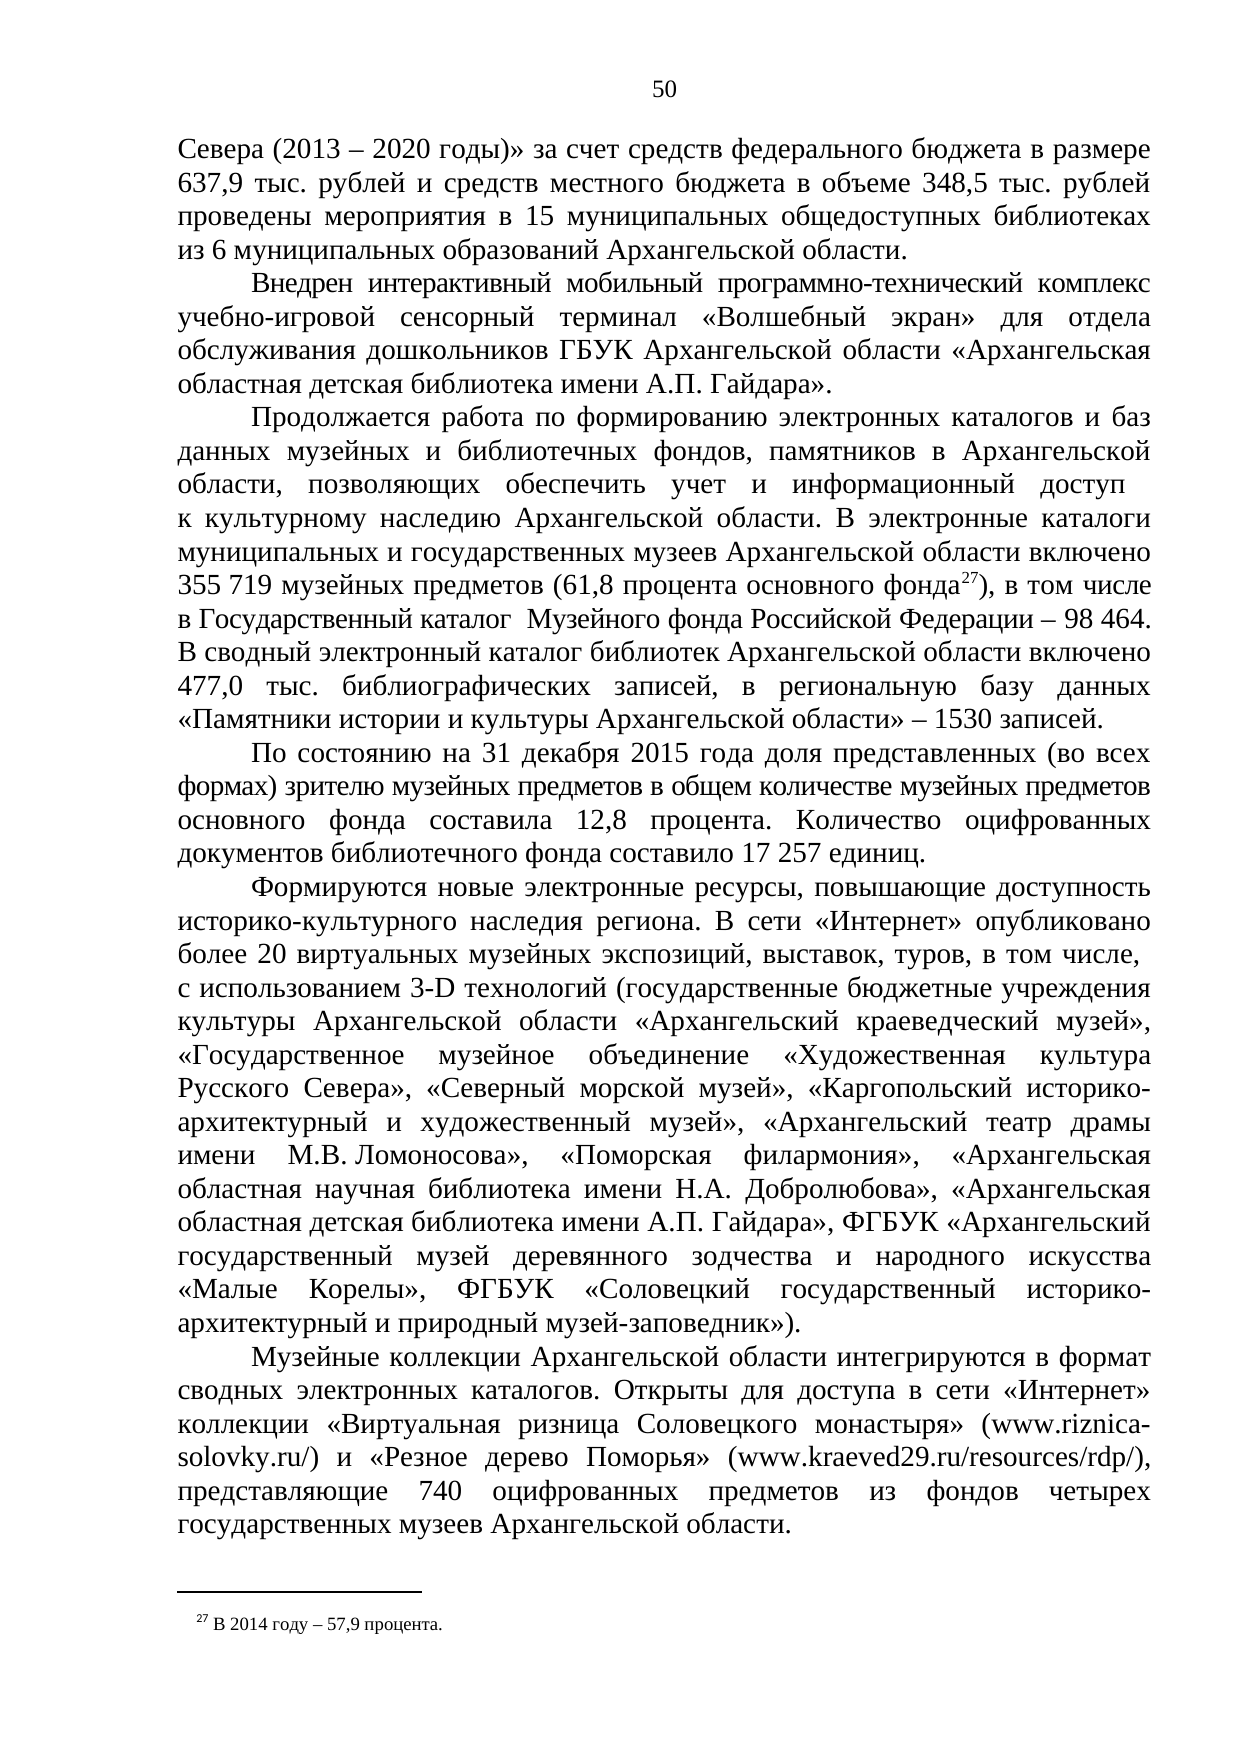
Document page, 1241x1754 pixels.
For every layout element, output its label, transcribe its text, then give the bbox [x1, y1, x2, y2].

text Формируются новые электронные ресурсы, повышающие доступность историко-культурного наследия региона. В сети «Интернет» опубликовано более 20 виртуальных музейных экспозиций, выставок, туров, в том числе, с использованием 3-D технологий (государственные бюджетные учреждения культуры Архангельской области «Архангельский краеведческий музей», «Государственное музейное объединение «Художественная культура Русского Севера», «Северный морской музей», «Каргопольский историко-архитектурный и художественный музей», «Архангельский театр драмы имени М.В. Ломоносова», «Поморская филармония», «Архангельская областная научная библиотека имени Н.А. Добролюбова», «Архангельская областная детская библиотека имени А.П. Гайдара», ФГБУК «Архангельский государственный музей деревянного зодчества и народного искусства «Малые Корелы», ФГБУК «Соловецкий государственный историко-архитектурный и природный музей-заповедник»). [177, 869, 1152, 1339]
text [177, 131, 1152, 265]
text Музейные коллекции Архангельской области интегрируются в формат сводных электронных каталогов. Открыты для доступа в сети «Интернет» коллекции «Виртуальная ризница Соловецкого монастыря» (www.riznica-solovky.ru/) и «Резное дерево Поморья» (www.kraeved29.ru/resources/rdp/), представляющие 740 оцифрованных предметов из фондов четырех государственных музеев Архангельской области. [177, 1339, 1152, 1540]
text По состоянию на 31 декабря 2015 года доля представленных (во всех формах) зрителю музейных предметов в общем количестве музейных предметов основного фонда составила 12,8 процента. Количество оцифрованных документов библиотечного фонда составило 17 257 единиц. [177, 735, 1152, 869]
text Продолжается работа по формированию электронных каталогов и баз данных музейных и библиотечных фондов, памятников в Архангельской области, позволяющих обеспечить учет и информационный доступ к культурному наследию Архангельской области. В электронные каталоги муниципальных и государственных музеев Архангельской области включено 355 719 музейных предметов (61,8 процента основного фонда), в том числе в Государственный каталог Музейного фонда Российской Федерации – 98 464. В сводный электронный каталог библиотек Архангельской области включено 477,0 тыс. библиографических записей, в региональную базу данных «Памятники истории и культуры Архангельской области» – 1530 записей. [177, 399, 1152, 735]
text Внедрен интерактивный мобильный программно-технический комплекс учебно-игровой сенсорный терминал «Волшебный экран» для отдела обслуживания дошкольников ГБУК Архангельской области «Архангельская областная детская библиотека имени А.П. Гайдара». [177, 265, 1152, 399]
